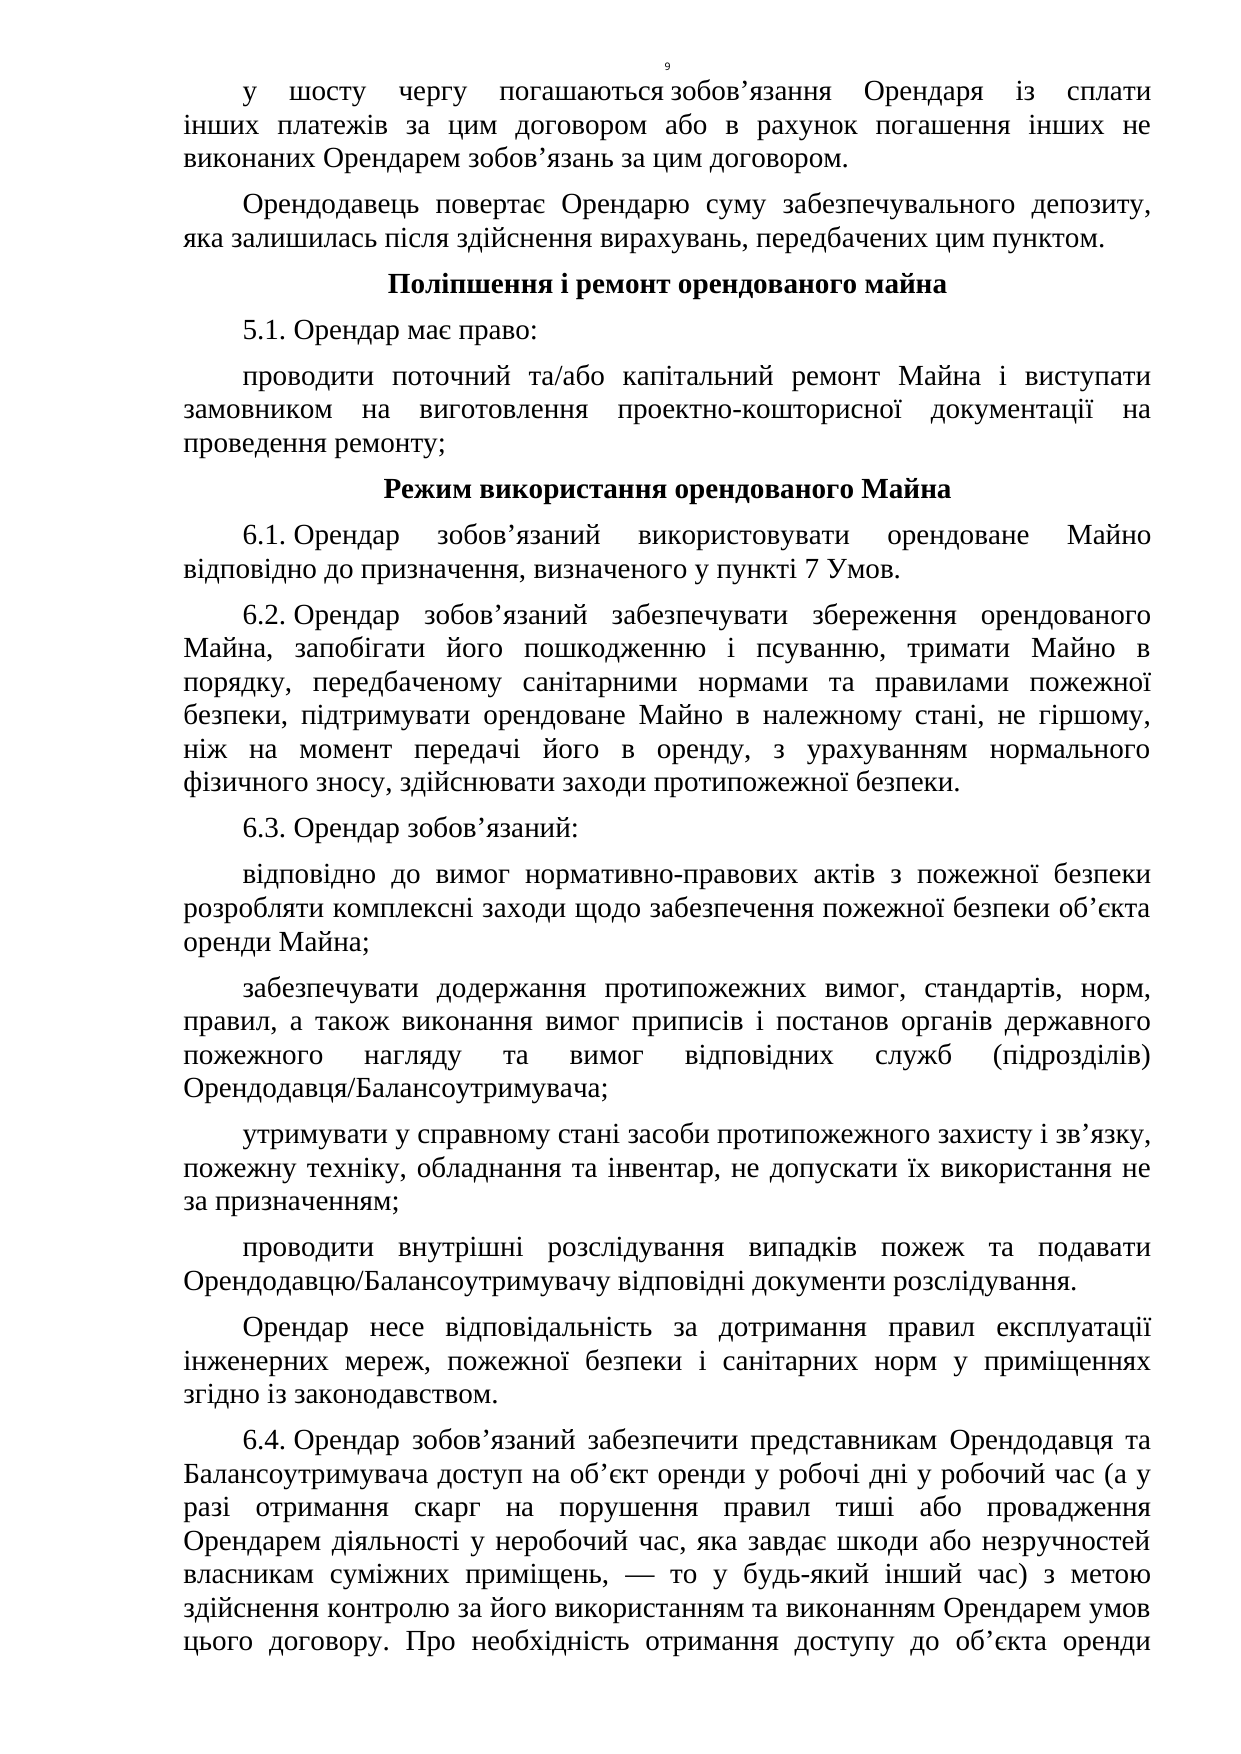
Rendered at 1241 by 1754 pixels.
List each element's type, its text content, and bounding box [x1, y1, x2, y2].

text відповідно до вимог нормативно-правових актів з пожежної безпеки розробляти комплексні заходи щодо забезпечення пожежної безпеки об’єкта оренди Майна; [183, 857, 1152, 957]
text Поліпшення і ремонт орендованого майна [183, 266, 1152, 299]
text Орендодавець повертає Орендарю суму забезпечувального депозиту, яка залишилась після здійснення вирахувань, передбачених цим пунктом. [183, 186, 1152, 253]
text Орендар несе відповідальність за дотримання правил експлуатації інженерних мереж, пожежної безпеки і санітарних норм у приміщеннях згідно із законодавством. [183, 1309, 1152, 1410]
text забезпечувати додержання протипожежних вимог, стандартів, норм, правил, а також виконання вимог приписів і постанов органів державного пожежного нагляду та вимог відповідних служб (підрозділів) Орендодавця/Балансоутримувача; [183, 970, 1152, 1104]
text утримувати у справному стані засоби протипожежного захисту і зв’язку, пожежну техніку, обладнання та інвентар, не допускати їх використання не за призначенням; [183, 1116, 1152, 1217]
text 6.3. Орендар зобов’язаний: [183, 811, 1152, 844]
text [183, 1422, 1152, 1657]
text проводити поточний та/або капітальний ремонт Майна і виступати замовником на виготовлення проектно-кошторисної документації на проведення ремонту; [183, 358, 1152, 459]
text 6.1. Орендар зобов’язаний використовувати орендоване Майно відповідно до призначення, визначеного у пункті 7 Умов. [183, 517, 1152, 584]
text проводити внутрішні розслідування випадків пожеж та подавати Орендодавцю/Балансоутримувачу відповідні документи розслідування. [183, 1229, 1152, 1297]
text у шосту чергу погашаються зобов’язання Орендаря із сплати інших платежів за цим договором або в рахунок погашення інших не виконаних Орендарем зобов’язань за цим договором. [183, 73, 1152, 174]
text 5.1. Орендар має право: [183, 312, 1152, 346]
text 6.2. Орендар зобов’язаний забезпечувати збереження орендованого Майна, запобігати його пошкодженню і псуванню, тримати Майно в порядку, передбаченому санітарними нормами та правилами пожежної безпеки, підтримувати орендоване Майно в належному стані, не гіршому, ніж на момент передачі його в оренду, з урахуванням нормального фізичного зносу, здійснювати заходи протипожежної безпеки. [183, 597, 1152, 798]
text Режим використання орендованого Майна [183, 471, 1152, 505]
